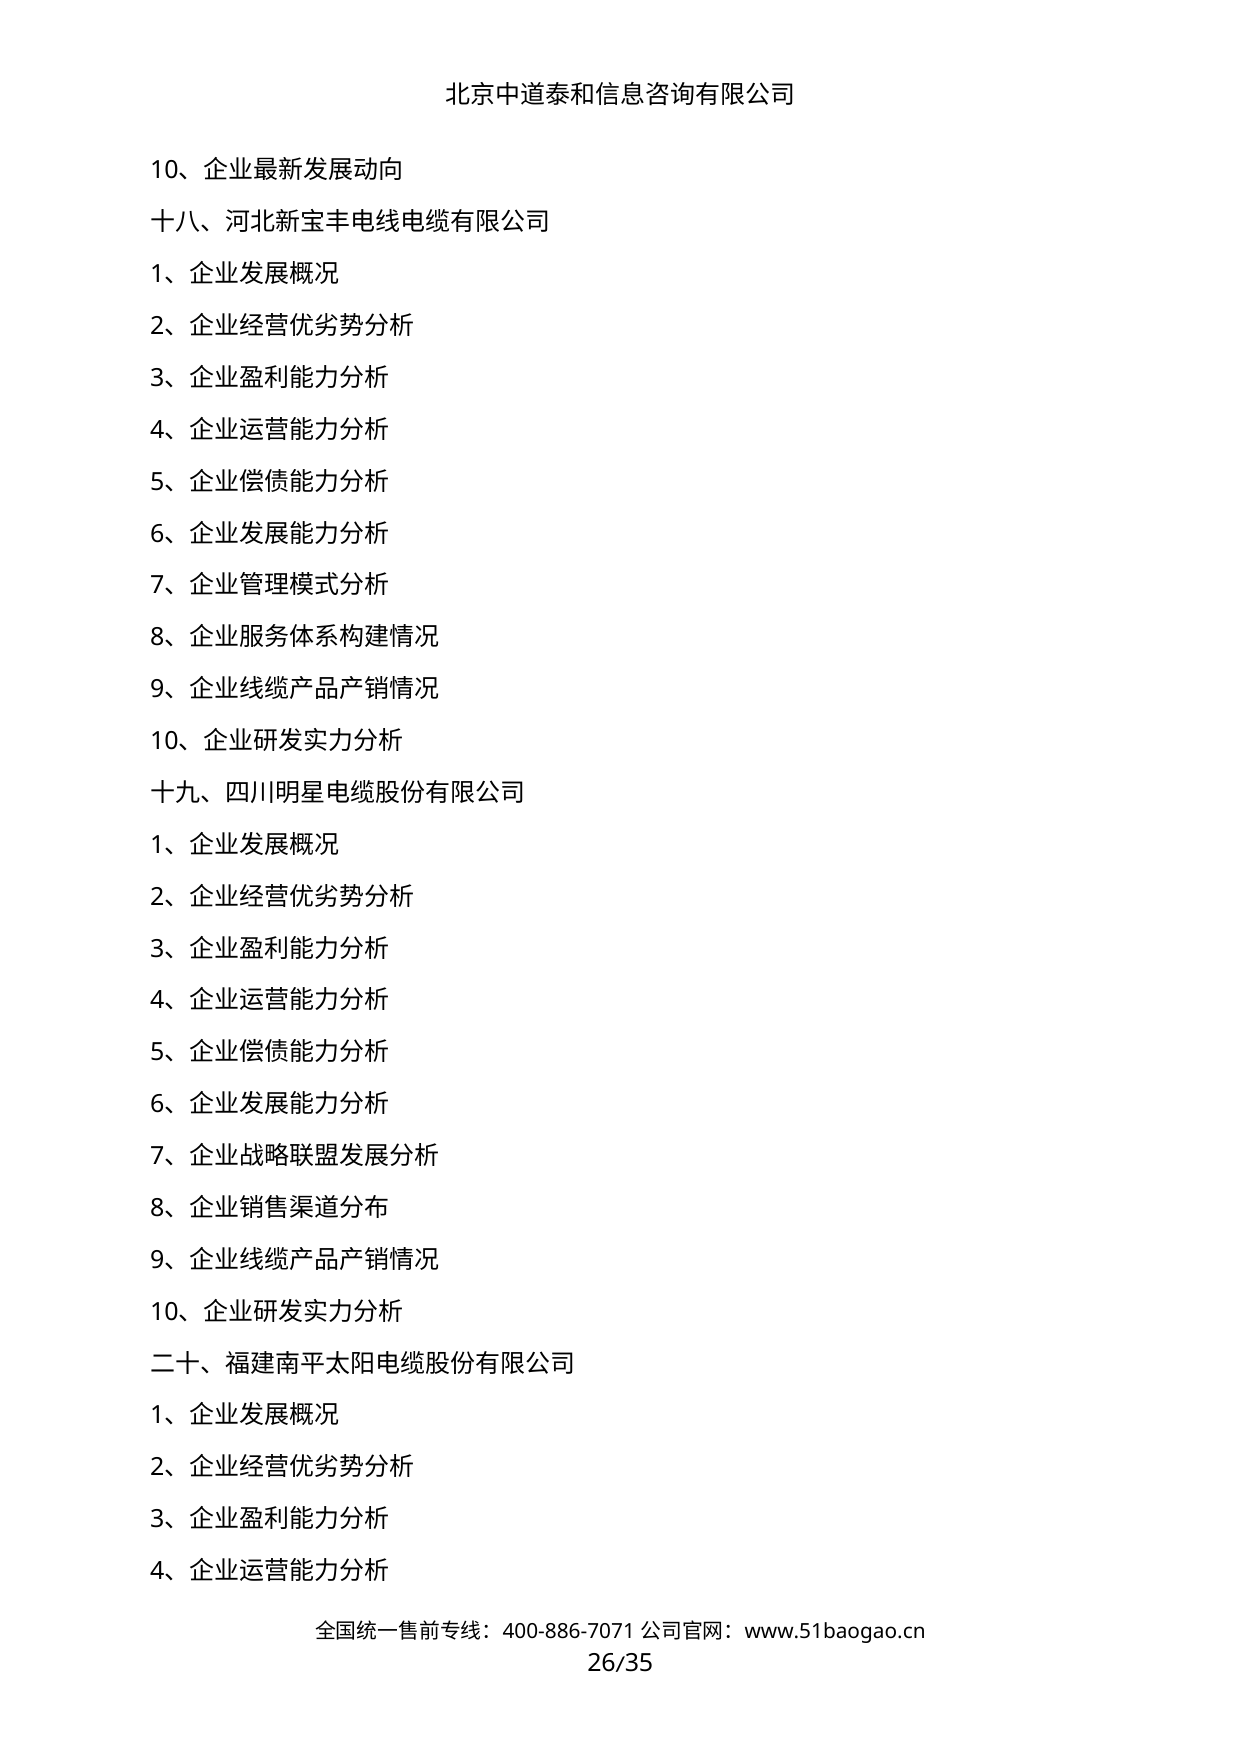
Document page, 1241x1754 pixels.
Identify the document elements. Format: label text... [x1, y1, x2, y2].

text 10、企业研发实力分析 [150, 721, 1090, 757]
text 十九、四川明星电缆股份有限公司 [150, 772, 1090, 809]
text 6、企业发展能力分析 [150, 513, 1090, 549]
text 1、企业发展概况 [150, 824, 1090, 861]
text 2、企业经营优劣势分析 [150, 306, 1090, 342]
text 2、企业经营优劣势分析 [150, 1447, 1090, 1483]
text 二十、福建南平太阳电缆股份有限公司 [150, 1343, 1090, 1379]
text 5、企业偿债能力分析 [150, 461, 1090, 497]
text 4、企业运营能力分析 [150, 980, 1090, 1016]
text 3、企业盈利能力分析 [150, 357, 1090, 394]
text 十八、河北新宝丰电线电缆有限公司 [150, 202, 1090, 238]
text 7、企业战略联盟发展分析 [150, 1136, 1090, 1172]
text 4、企业运营能力分析 [150, 409, 1090, 446]
text 10、企业研发实力分析 [150, 1291, 1090, 1327]
text 6、企业发展能力分析 [150, 1084, 1090, 1120]
text 5、企业偿债能力分析 [150, 1032, 1090, 1068]
text 4、企业运营能力分析 [150, 1551, 1090, 1587]
text 2、企业经营优劣势分析 [150, 876, 1090, 912]
text 9、企业线缆产品产销情况 [150, 1239, 1090, 1276]
text 8、企业销售渠道分布 [150, 1187, 1090, 1224]
text 3、企业盈利能力分析 [150, 1499, 1090, 1535]
text 3、企业盈利能力分析 [150, 928, 1090, 964]
text 10、企业最新发展动向 [150, 150, 1090, 186]
text 8、企业服务体系构建情况 [150, 617, 1090, 653]
text 1、企业发展概况 [150, 254, 1090, 290]
text 7、企业管理模式分析 [150, 565, 1090, 601]
text 1、企业发展概况 [150, 1395, 1090, 1431]
text 9、企业线缆产品产销情况 [150, 669, 1090, 705]
